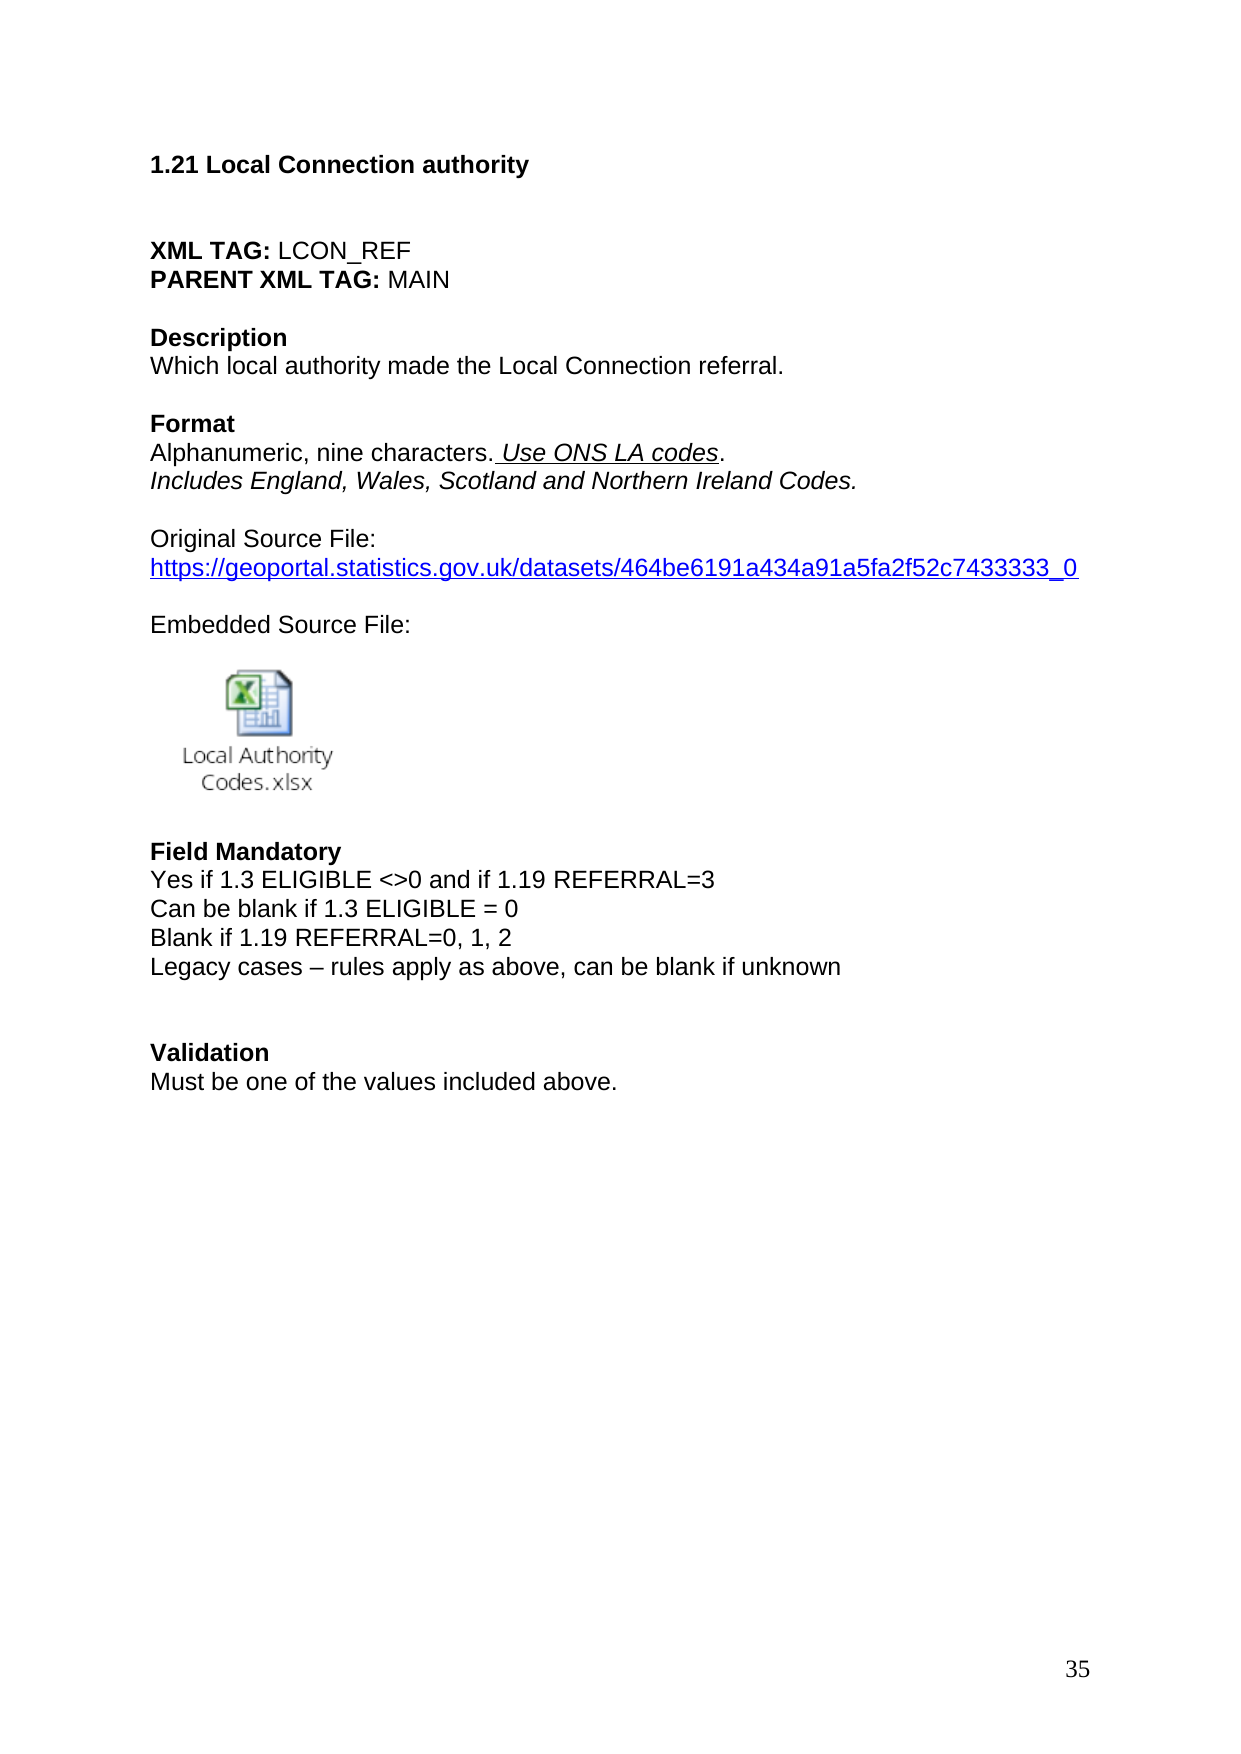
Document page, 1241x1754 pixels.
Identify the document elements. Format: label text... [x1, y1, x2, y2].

text Includes England, Wales, Scotland and Northern Ireland Codes. [150, 466, 1090, 495]
text Blank if 1.19 REFERRAL=0, 1, 2 [150, 923, 1090, 951]
text Which local authority made the Local Connection referral. [150, 351, 1090, 380]
text Embedded Source File: [150, 610, 1090, 639]
text XML TAG: LCON_REF [150, 236, 1090, 265]
text Alphanumeric, nine characters. Use ONS LA codes. [150, 437, 1090, 466]
text PARENT XML TAG: MAIN [150, 265, 1090, 294]
text Can be blank if 1.3 ELIGIBLE = 0 [150, 894, 1090, 923]
text Field Mandatory [150, 836, 1090, 865]
text Original Source File: [150, 524, 1090, 552]
subtitle Local Connection authority [150, 150, 1090, 179]
text https://geoportal.statistics.gov.uk/datasets/464be6191a434a91a5fa2f52c7433333_0 [150, 552, 1090, 581]
text Format [150, 409, 1090, 437]
text Must be one of the values included above. [150, 1066, 1090, 1095]
text Description [150, 322, 1090, 351]
text Validation [150, 1038, 1090, 1066]
text Legacy cases – rules apply as above, can be blank if unknown [150, 951, 1090, 980]
text Yes if 1.3 ELIGIBLE <>0 and if 1.19 REFERRAL=3 [150, 865, 1090, 894]
